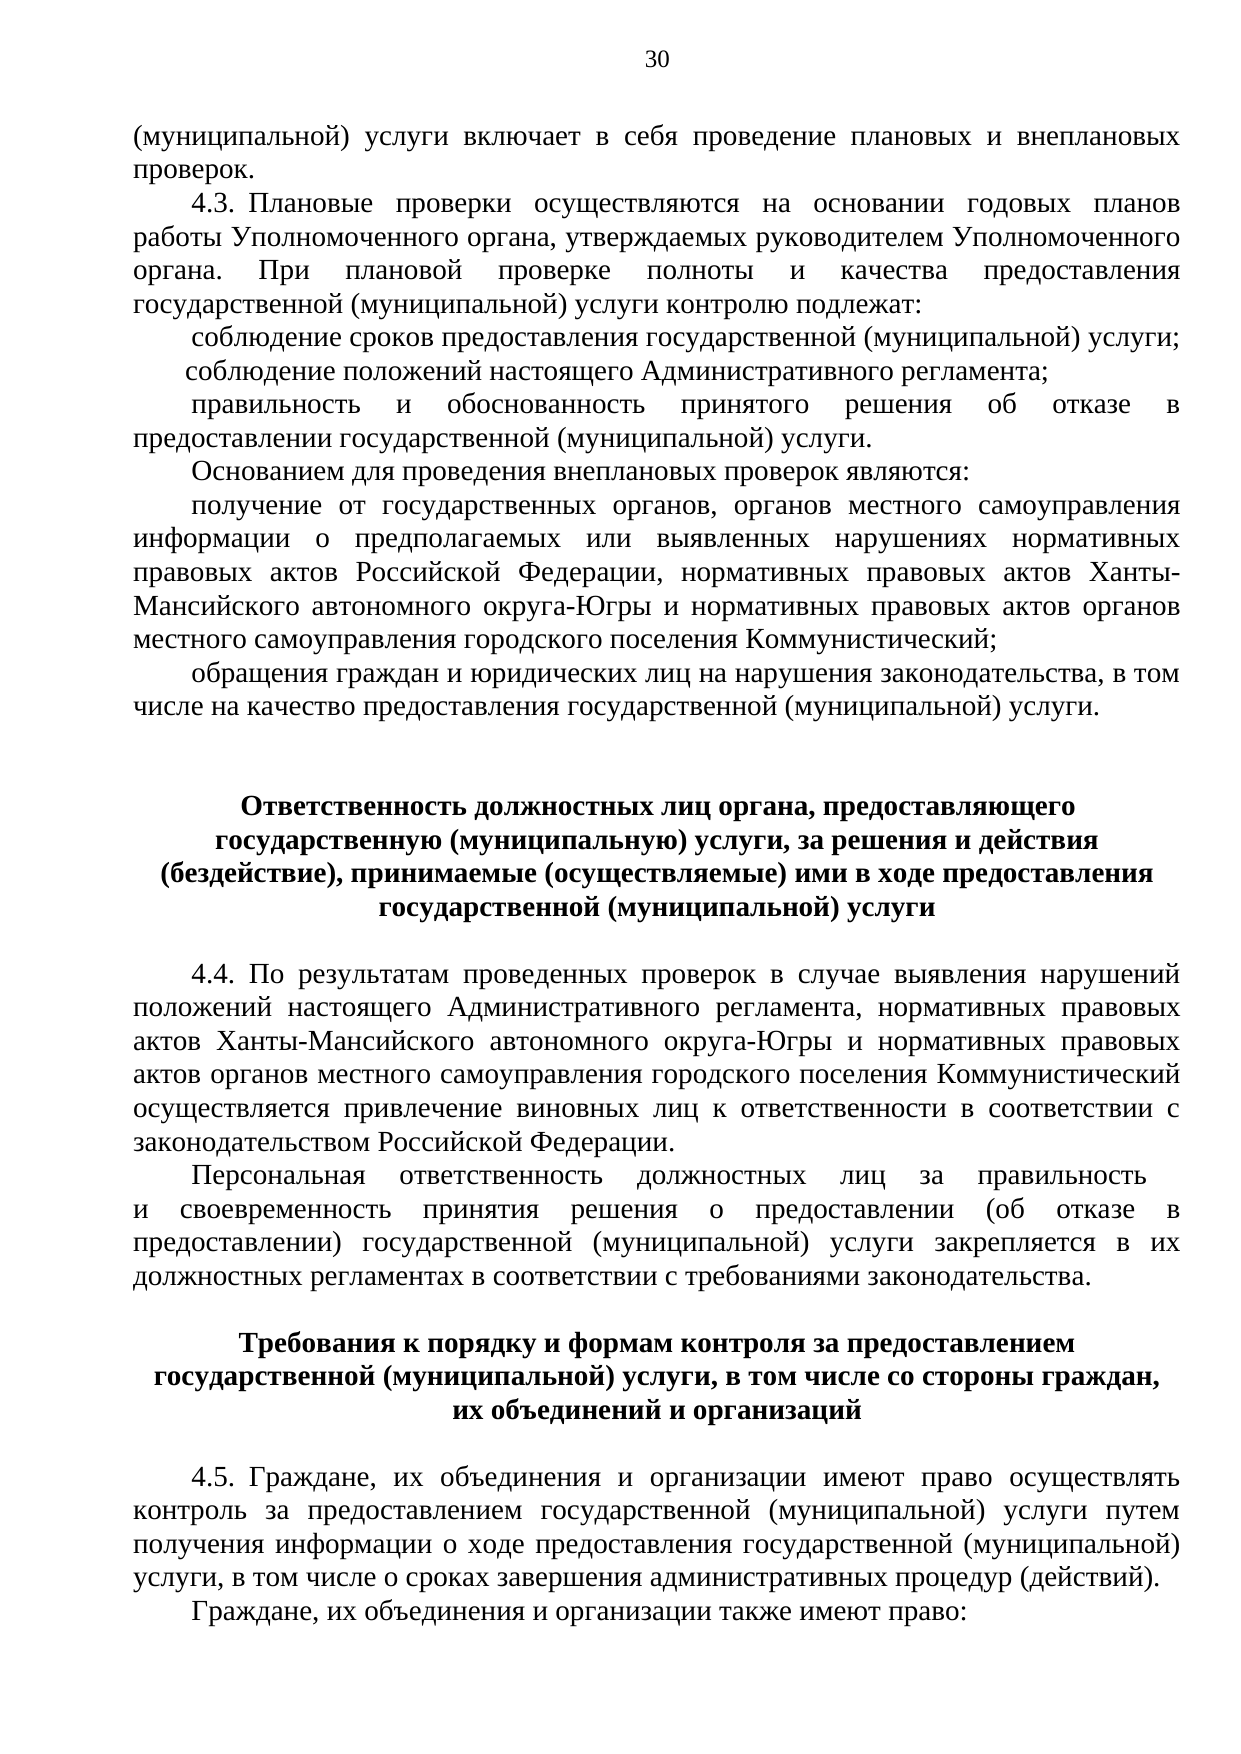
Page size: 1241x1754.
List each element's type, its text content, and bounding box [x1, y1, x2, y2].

list Плановые проверки осуществляются на основании годовых планов работы Уполномоченного органа, утверждаемых руководителем Уполномоченного органа. При плановой проверке полноты и качества предоставления государственной (муниципальной) услуги контролю подлежат: [133, 185, 1181, 319]
text Требования к порядку и формам контроля за предоставлением государственной (муниципальной) услуги, в том числе со стороны граждан, их объединений и организаций [133, 1325, 1181, 1425]
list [133, 118, 1181, 185]
list По результатам проведенных проверок в случае выявления нарушений положений настоящего Административного регламента, нормативных правовых актов Ханты-Мансийского автономного округа-Югры и нормативных правовых актов органов местного самоуправления городского поселения Коммунистический осуществляется привлечение виновных лиц к ответственности в соответствии с законодательством Российской Федерации. [133, 956, 1181, 1157]
text Основанием для проведения внеплановых проверок являются: [133, 453, 1181, 487]
text Граждане, их объединения и организации также имеют право: [133, 1593, 1181, 1626]
text соблюдение сроков предоставления государственной (муниципальной) услуги; соблюдение положений настоящего Административного регламента; [185, 319, 1181, 386]
list Граждане, их объединения и организации имеют право осуществлять контроль за предоставлением государственной (муниципальной) услуги путем получения информации о ходе предоставления государственной (муниципальной) услуги, в том числе о сроках завершения административных процедур (действий). [133, 1459, 1181, 1593]
text обращения граждан и юридических лиц на нарушения законодательства, в том числе на качество предоставления государственной (муниципальной) услуги. [133, 655, 1181, 722]
text Персональная ответственность должностных лиц за правильность и своевременность принятия решения о предоставлении (об отказе в предоставлении) государственной (муниципальной) услуги закрепляется в их должностных регламентах в соответствии с требованиями законодательства. [133, 1157, 1181, 1291]
text получение от государственных органов, органов местного самоуправления информации о предполагаемых или выявленных нарушениях нормативных правовых актов Российской Федерации, нормативных правовых актов Ханты-Мансийского автономного округа-Югры и нормативных правовых актов органов местного самоуправления городского поселения Коммунистический; [133, 487, 1181, 655]
text правильность и обоснованность принятого решения об отказе в предоставлении государственной (муниципальной) услуги. [133, 386, 1181, 453]
text Ответственность должностных лиц органа, предоставляющего государственную (муниципальную) услуги, за решения и действия (бездействие), принимаемые (осуществляемые) ими в ходе предоставления государственной (муниципальной) услуги [133, 788, 1181, 923]
